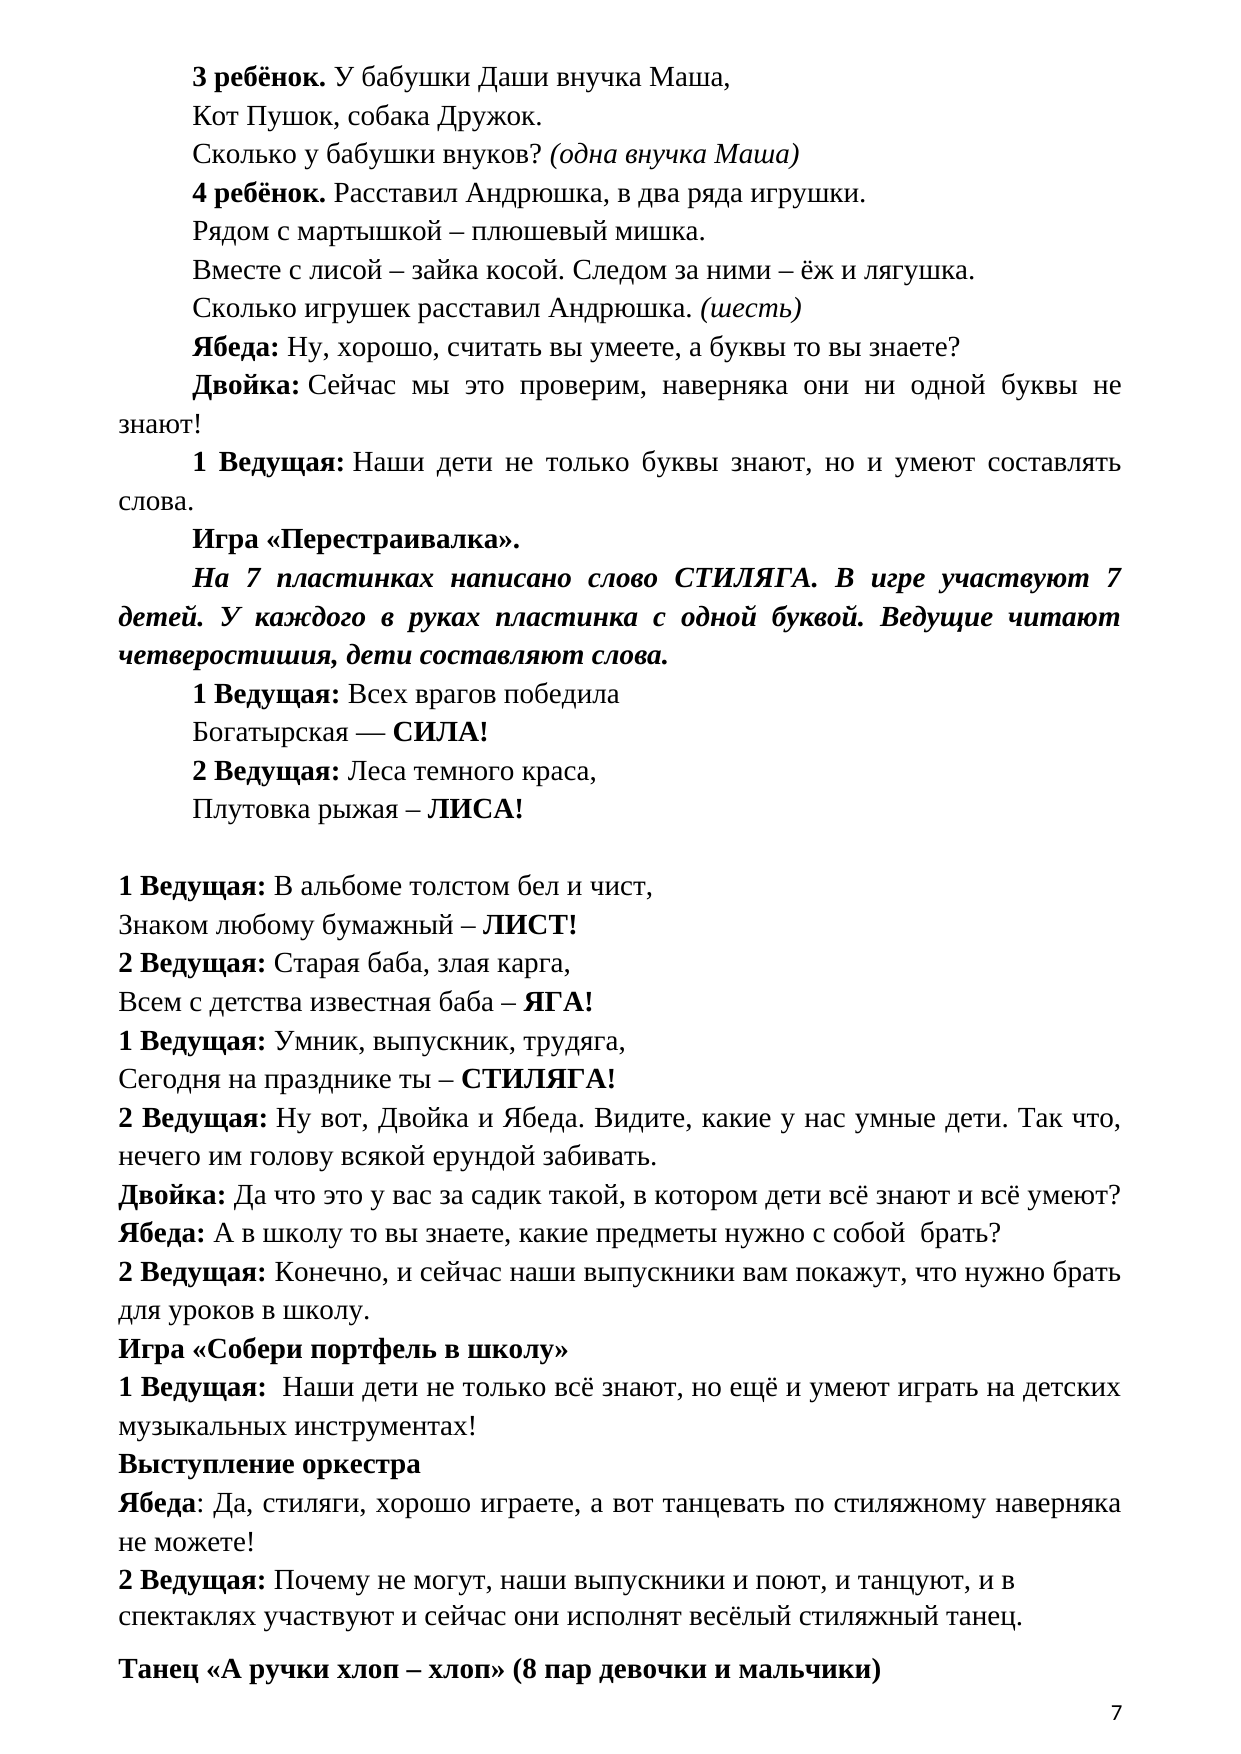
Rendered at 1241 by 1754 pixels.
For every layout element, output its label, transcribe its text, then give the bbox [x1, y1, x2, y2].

text 1 Ведущая: Умник, выпускник, трудяга, [118, 1023, 1122, 1056]
text На 7 пластинках написано слово СТИЛЯГА. В игре участвуют 7 детей. У каждого в руках пластинка с одной буквой. Ведущие читают четверостишия, дети составляют слова. [118, 560, 1122, 671]
text 1 Ведущая: В альбоме толстом бел и чист, [118, 868, 1122, 902]
text Ябеда: Ну, хорошо, считать вы умеете, а буквы то вы знаете? [118, 329, 1122, 362]
text Сколько игрушек расставил Андрюшка. (шесть) [118, 290, 1122, 324]
text 2 Ведущая: Старая баба, злая карга, [118, 946, 1122, 979]
text Двойка: Да что это у вас за садик такой, в котором дети всё знают и всё умеют? [118, 1177, 1122, 1210]
text Богатырская — СИЛА! [118, 714, 1122, 748]
text Сколько у бабушки внуков? (одна внучка Маша) [118, 136, 1122, 170]
text 1 Ведущая: Всех врагов победила [118, 676, 1122, 709]
text 4 ребёнок. Расставил Андрюшка, в два ряда игрушки. [118, 175, 1122, 208]
text Ябеда: Да, стиляги, хорошо играете, а вот танцевать по стиляжному наверняка не можете! [118, 1485, 1122, 1557]
text Игра «Перестраивалка». [118, 522, 1122, 555]
text 1 Ведущая: Наши дети не только всё знают, но ещё и умеют играть на детских музыкальных инструментах! [118, 1369, 1122, 1442]
text Игра «Собери портфель в школу» [118, 1331, 1122, 1364]
text Танец «А ручки хлоп – хлоп» (8 пар девочки и мальчики) [118, 1651, 1122, 1685]
text 2 Ведущая: Ну вот, Двойка и Ябеда. Видите, какие у нас умные дети. Так что, нечего им голову всякой ерундой забивать. [118, 1100, 1122, 1172]
text Выступление оркестра [118, 1447, 1122, 1480]
text Всем с детства известная баба – ЯГА! [118, 984, 1122, 1018]
text Сегодня на празднике ты – СТИЛЯГА! [118, 1061, 1122, 1095]
text 2 Ведущая: Конечно, и сейчас наши выпускники вам покажут, что нужно брать для уроков в школу. [118, 1254, 1122, 1326]
text Плутовка рыжая – ЛИСА! [118, 791, 1122, 825]
text 3 ребёнок. У бабушки Даши внучка Маша, [118, 59, 1122, 93]
text 2 Ведущая: Леса темного краса, [118, 753, 1122, 786]
text Ябеда: А в школу то вы знаете, какие предметы нужно с собой брать? [118, 1215, 1122, 1249]
text 1 Ведущая: Наши дети не только буквы знают, но и умеют составлять слова. [118, 444, 1122, 517]
text Рядом с мартышкой – плюшевый мишка. [118, 213, 1122, 247]
text Знаком любому бумажный – ЛИСТ! [118, 907, 1122, 941]
text Кот Пушок, собака Дружок. [118, 98, 1122, 131]
text Двойка: Сейчас мы это проверим, наверняка они ни одной буквы не знают! [118, 367, 1122, 439]
text 2 Ведущая: Почему не могут, наши выпускники и поют, и танцуют, и в спектаклях участвуют и сейчас они исполнят весёлый стиляжный танец. [118, 1562, 1122, 1632]
text Вместе с лисой – зайка косой. Следом за ними – ёж и лягушка. [118, 252, 1122, 285]
